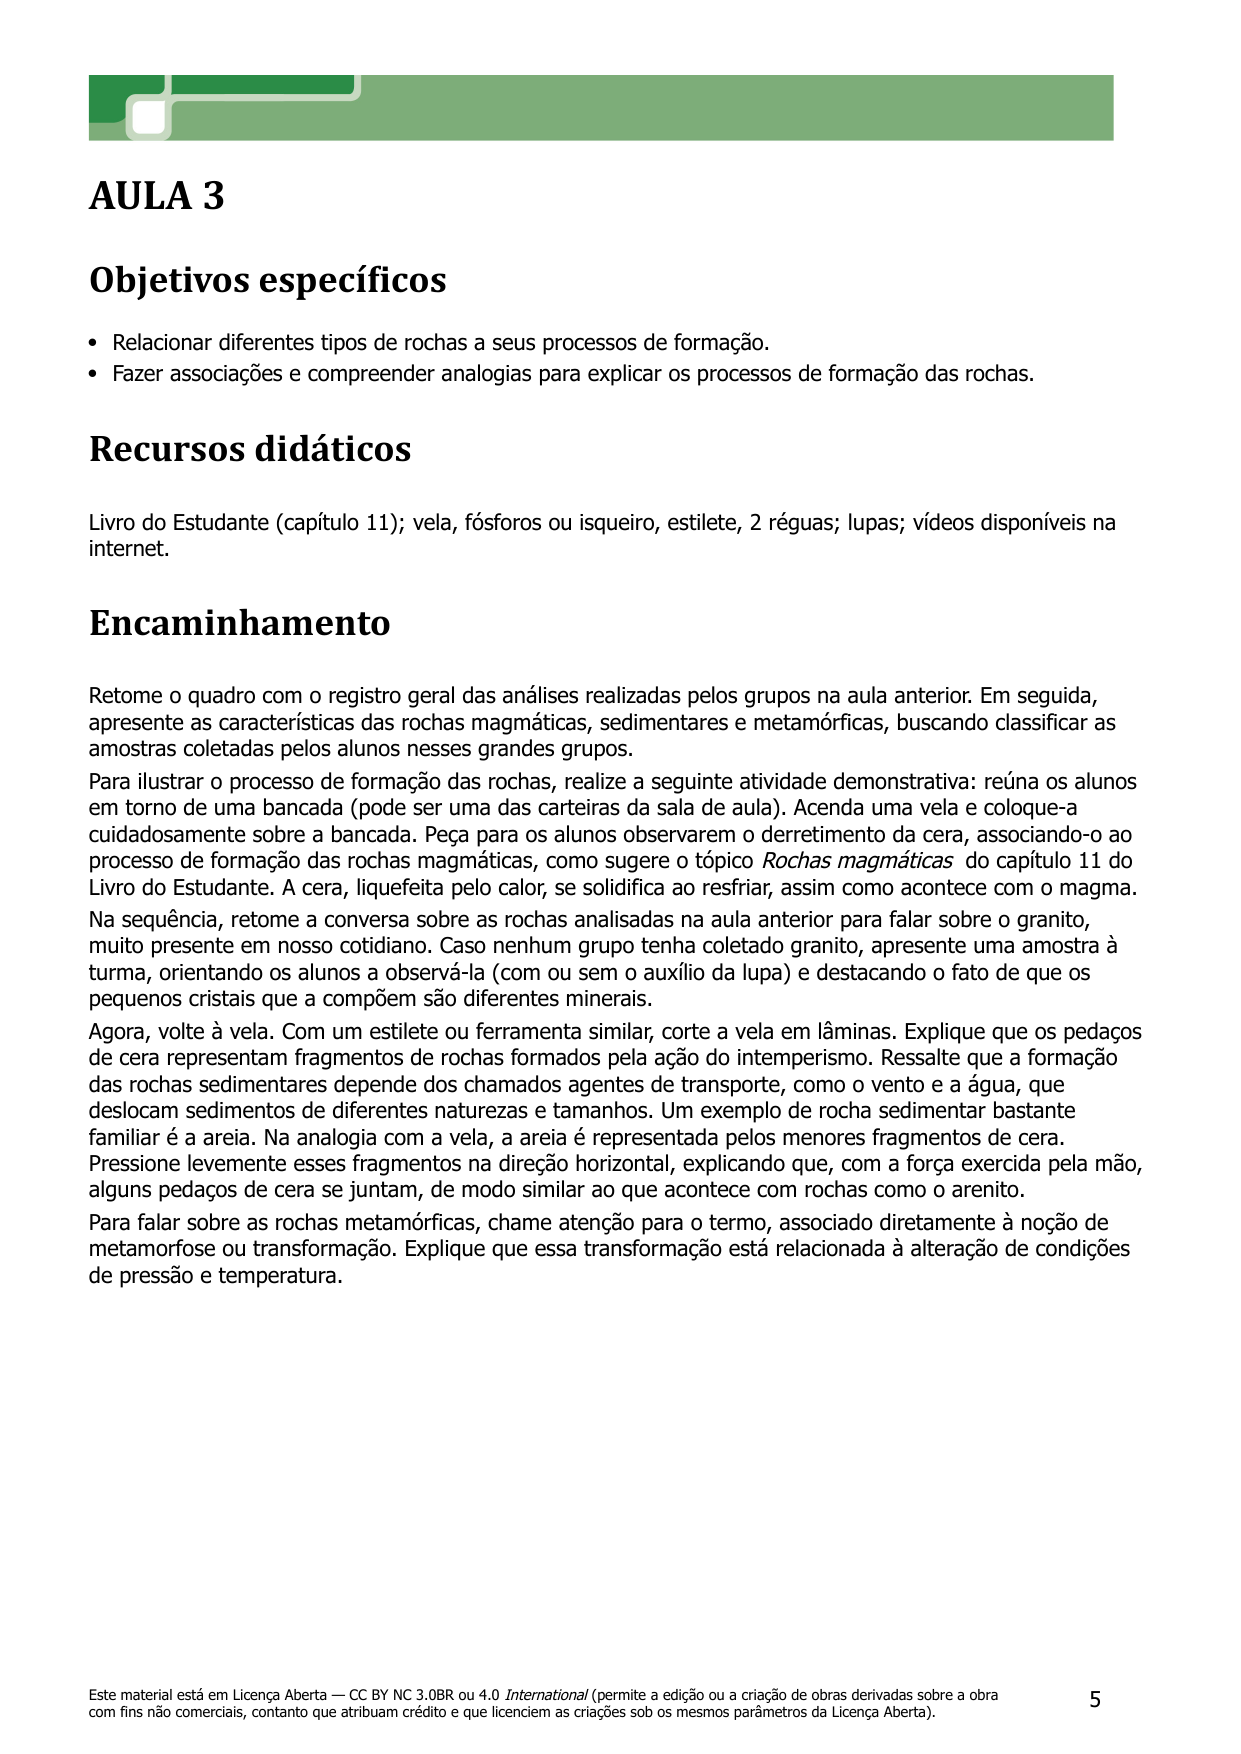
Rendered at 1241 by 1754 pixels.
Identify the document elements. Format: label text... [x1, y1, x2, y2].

text Retome o quadro com o registro geral das análises realizadas pelos grupos na aula anterior. Em seguida, apresente as características das rochas magmáticas, sedimentares e metamórficas, buscando classificar as amostras coletadas pelos alunos nesses grandes grupos. [89, 682, 1152, 761]
list Fazer associações e compreender analogias para explicar os processos de formação das rochas. [89, 358, 1152, 388]
text Livro do Estudante (capítulo 11); vela, fósforos ou isqueiro, estilete, 2 réguas; lupas; vídeos disponíveis na internet. [89, 508, 1152, 561]
picture [88, 75, 1114, 153]
text Objetivos específicos [89, 257, 1152, 301]
text Para ilustrar o processo de formação das rochas, realize a seguinte atividade demonstrativa: reúna os alunos em torno de uma bancada (pode ser uma das carteiras da sala de aula). Acenda uma vela e coloque-a cuidadosamente sobre a bancada. Peça para os alunos observarem o derretimento da cera, associando-o ao processo de formação das rochas magmáticas, como sugere o tópico Rochas magmáticas do capítulo 11 do Livro do Estudante. A cera, liquefeita pelo calor, se solidifica ao resfriar, assim como acontece com o magma. [89, 767, 1152, 899]
text Na sequência, retome a conversa sobre as rochas analisadas na aula anterior para falar sobre o granito, muito presente em nosso cotidiano. Caso nenhum grupo tenha coletado granito, apresente uma amostra à turma, orientando os alunos a observá-la (com ou sem o auxílio da lupa) e destacando o fato de que os pequenos cristais que a compõem são diferentes minerais. [89, 905, 1152, 1011]
text Agora, volte à vela. Com um estilete ou ferramenta similar, corte a vela em lâminas. Explique que os pedaços de cera representam fragmentos de rochas formados pela ação do intemperismo. Ressalte que a formação das rochas sedimentares depende dos chamados agentes de transporte, como o vento e a água, que deslocam sedimentos de diferentes naturezas e tamanhos. Um exemplo de rocha sedimentar bastante familiar é a areia. Na analogia com a vela, a areia é representada pelos menores fragmentos de cera. Pressione levemente esses fragmentos na direção horizontal, explicando que, com a força exercida pela mão, alguns pedaços de cera se juntam, de modo similar ao que acontece com rochas como o arenito. [89, 1017, 1152, 1202]
text AULA 3 [89, 170, 1152, 218]
text Para falar sobre as rochas metamórficas, chame atenção para o termo, associado diretamente à noção de metamorfose ou transformação. Explique que essa transformação está relacionada à alteração de condições de pressão e temperatura. [89, 1208, 1152, 1288]
list Relacionar diferentes tipos de rochas a seus processos de formação. [89, 327, 1152, 356]
text Encaminhamento [89, 599, 1152, 643]
text Recursos didáticos [89, 426, 1152, 470]
